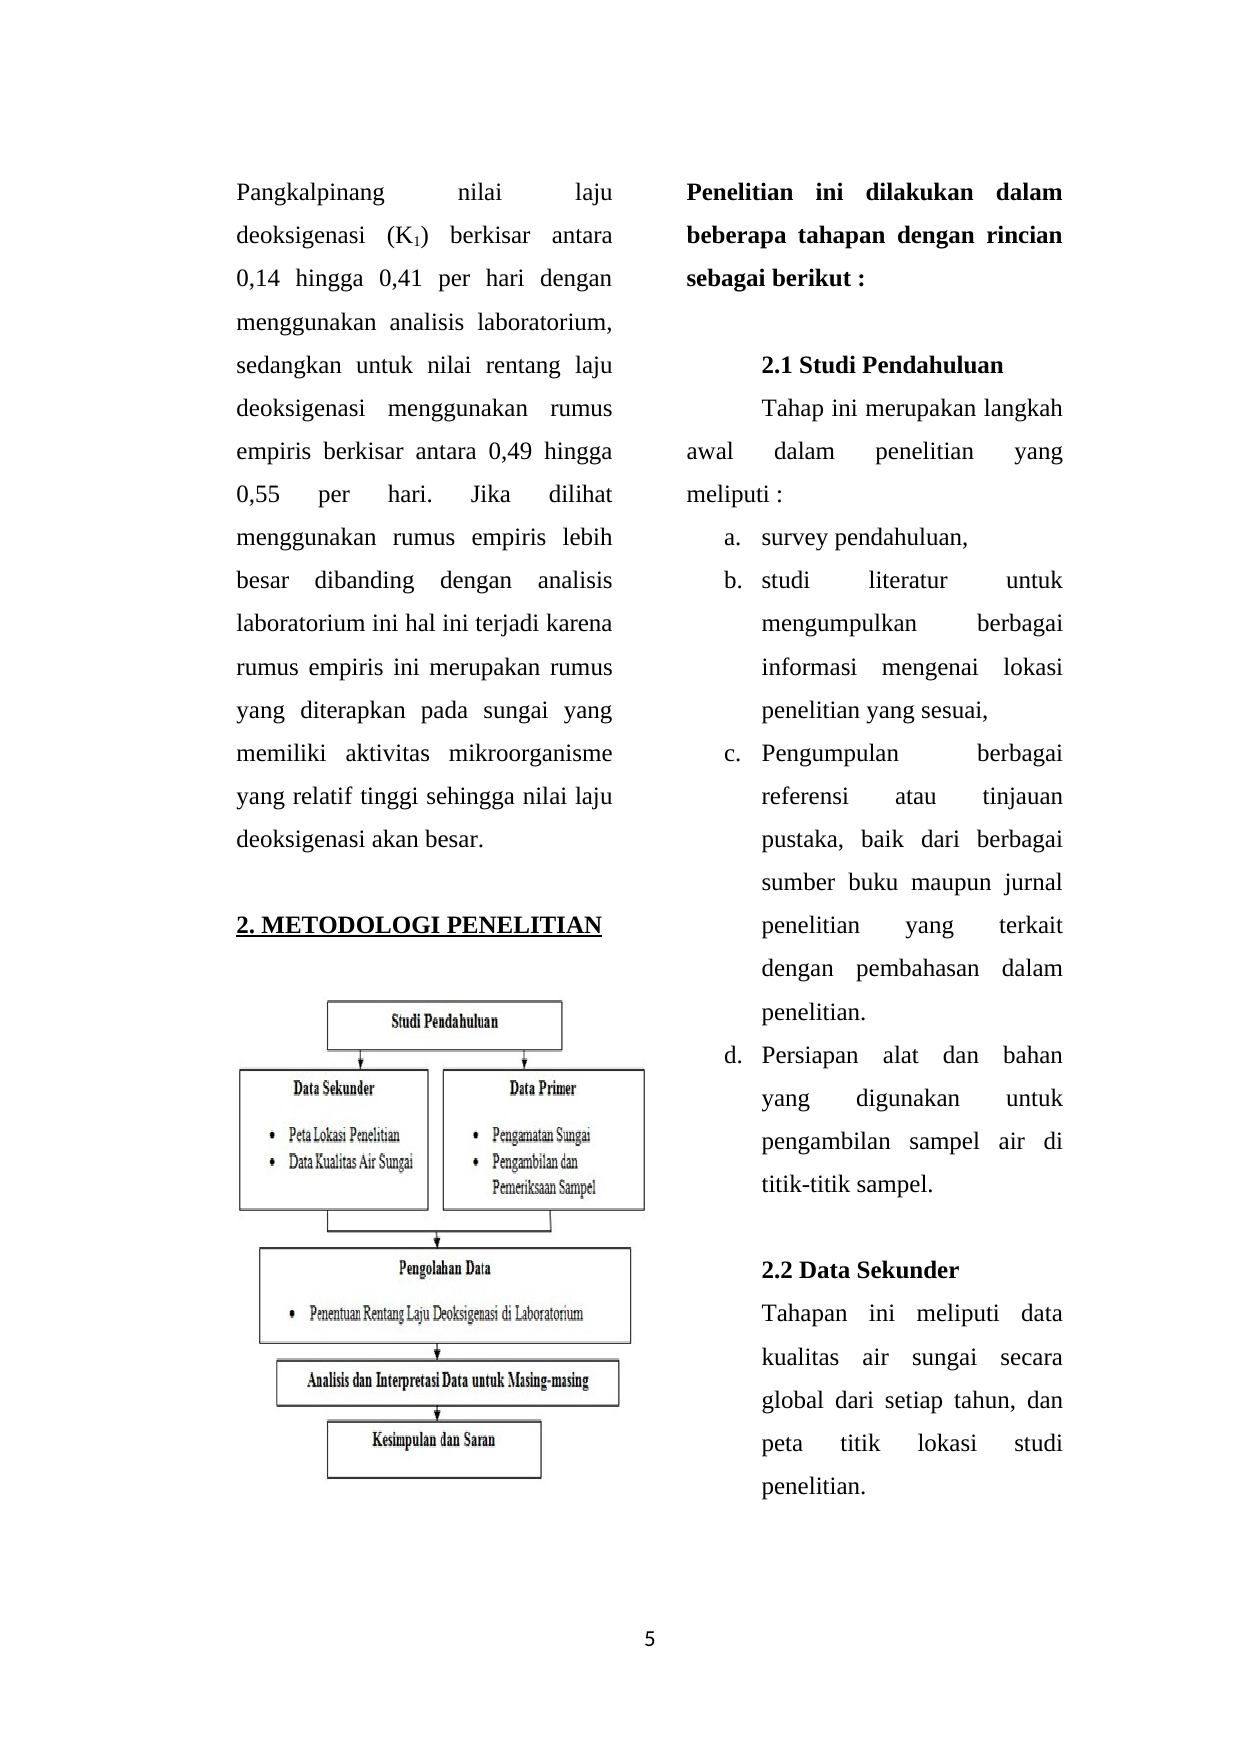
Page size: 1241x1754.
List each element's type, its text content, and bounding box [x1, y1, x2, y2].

list studi literatur untuk mengumpulkan berbagai informasi mengenai lokasi penelitian yang sesuai, [724, 565, 1063, 723]
list Studi Pendahuluan [761, 350, 1063, 378]
text 2. METODOLOGI PENELITIAN [236, 910, 613, 939]
list Persiapan alat dan bahan yang digunakan untuk pengambilan sampel air di titik-titik sampel. [724, 1040, 1063, 1198]
list Tahapan ini meliputi data kualitas air sungai secara global dari setiap tahun, dan peta titik lokasi studi penelitian. [761, 1298, 1063, 1500]
list Data Sekunder [761, 1255, 1063, 1284]
list Pengumpulan berbagai referensi atau tinjauan pustaka, baik dari berbagai sumber buku maupun jurnal penelitian yang terkait dengan pembahasan dalam penelitian. [724, 738, 1063, 1025]
list survey pendahuluan, [724, 522, 1063, 551]
picture [236, 996, 647, 1484]
text Tahap ini merupakan langkah awal dalam penelitian yang meliputi : [686, 393, 1063, 508]
text Penelitian ini dilakukan dalam beberapa tahapan dengan rincian sebagai berikut : [686, 177, 1063, 292]
